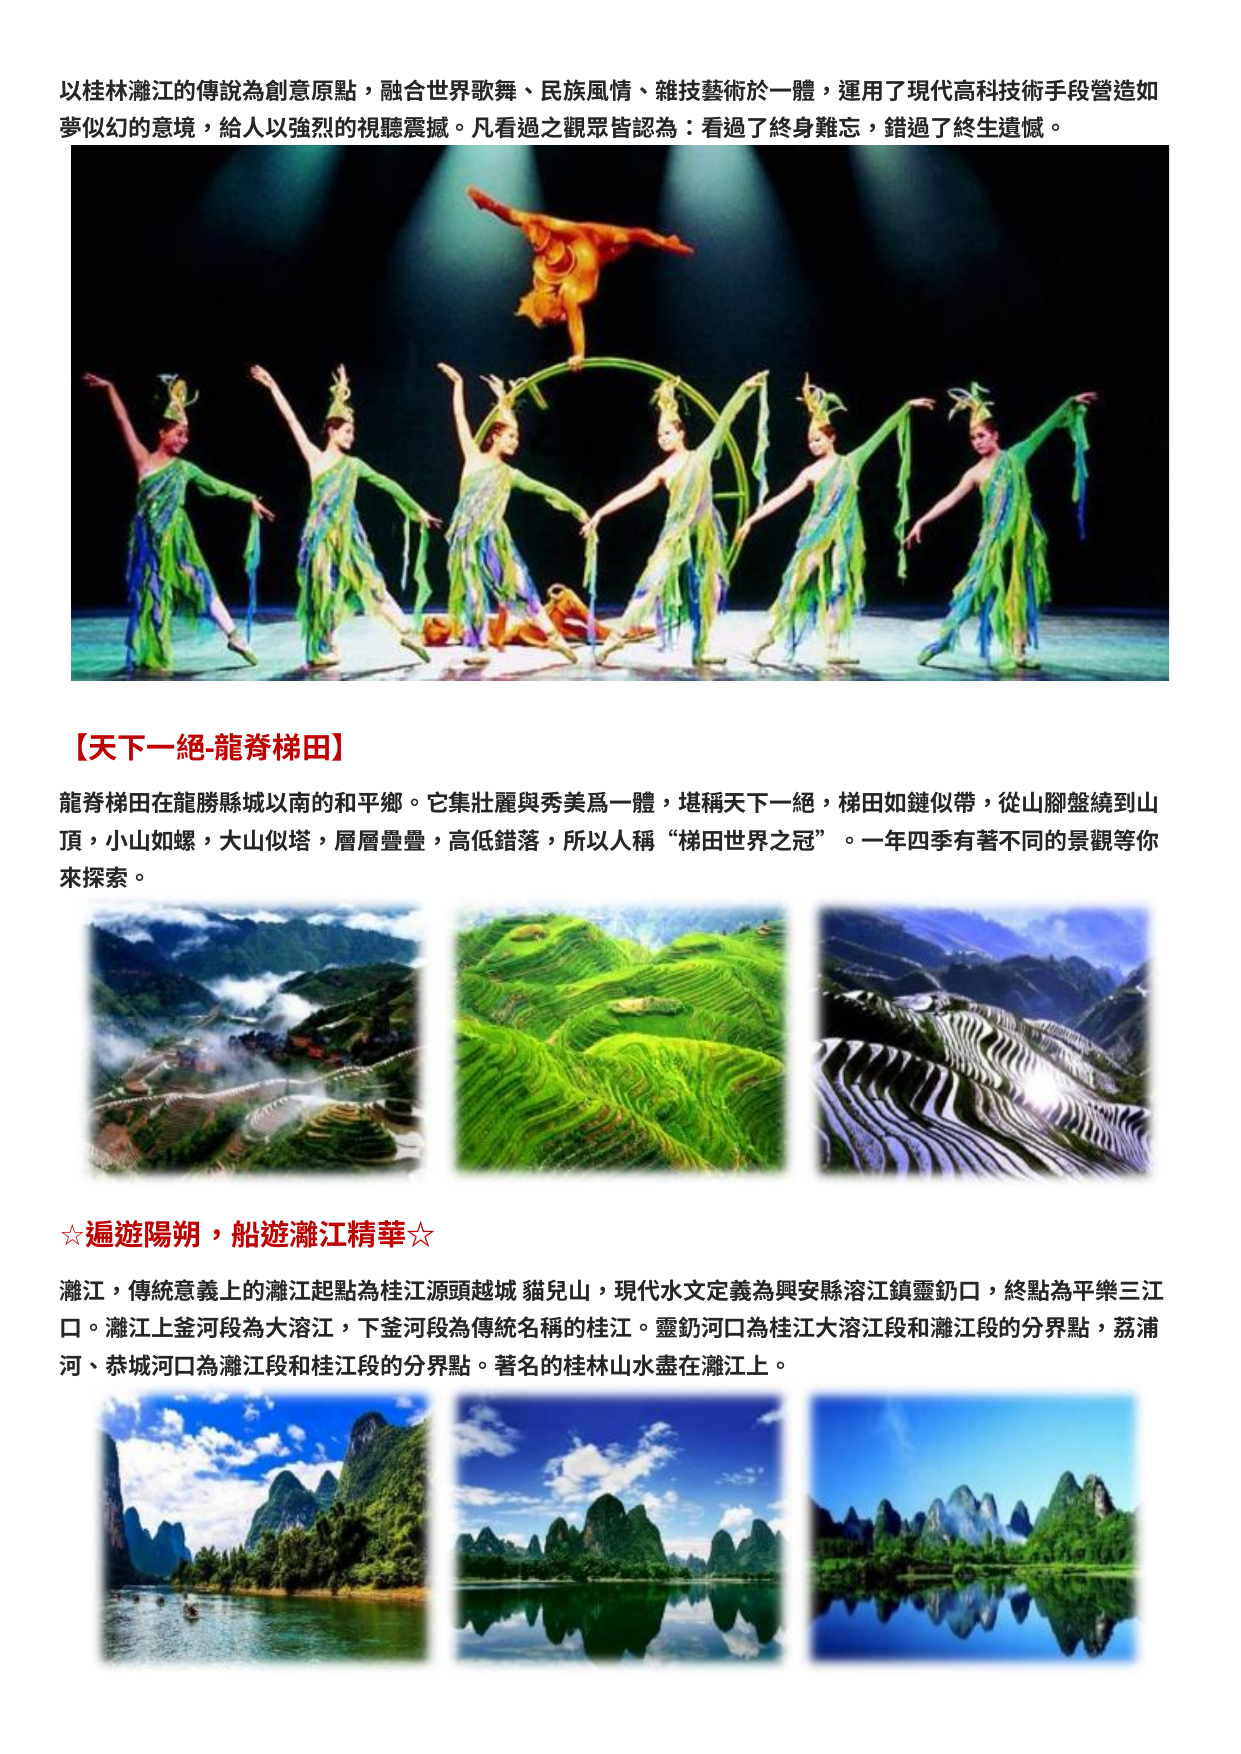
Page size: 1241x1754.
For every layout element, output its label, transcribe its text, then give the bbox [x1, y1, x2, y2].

text 灕江，傳統意義上的灕江起點為桂江源頭越城 貓兒山，現代水文定義為興安縣溶江鎮靈釢口，終點為平樂三江口。灕江上釜河段為大溶江，下釜河段為傳統名稱的桂江。靈釢河口為桂江大溶江段和灕江段的分界點，荔浦河、恭城河口為灕江段和桂江段的分界點。著名的桂林山水盡在灕江上。 [59, 1271, 1181, 1383]
picture [91, 1383, 1149, 1675]
picture [78, 895, 1162, 1187]
text ☆遍遊陽朔，船遊灕江精華☆ [59, 1196, 1181, 1271]
text 龍脊梯田在龍勝縣城以南的和平鄉。它集壯麗與秀美爲一體，堪稱天下一絕，梯田如鏈似帶，從山腳盤繞到山頂，小山如螺，大山似塔，層層疊疊，高低錯落，所以人稱“梯田世界之冠”。一年四季有著不同的景觀等你來探索。 [59, 783, 1181, 896]
picture [71, 145, 1170, 681]
text 【天下一絕-龍脊梯田】 [59, 708, 1181, 783]
text 以桂林灕江的傳說為創意原點，融合世界歌舞、民族風情、雜技藝術於一體，運用了現代高科技術手段營造如夢似幻的意境，給人以強烈的視聽震撼。凡看過之觀眾皆認為：看過了終身難忘，錯過了終生遺憾。 [59, 71, 1181, 146]
